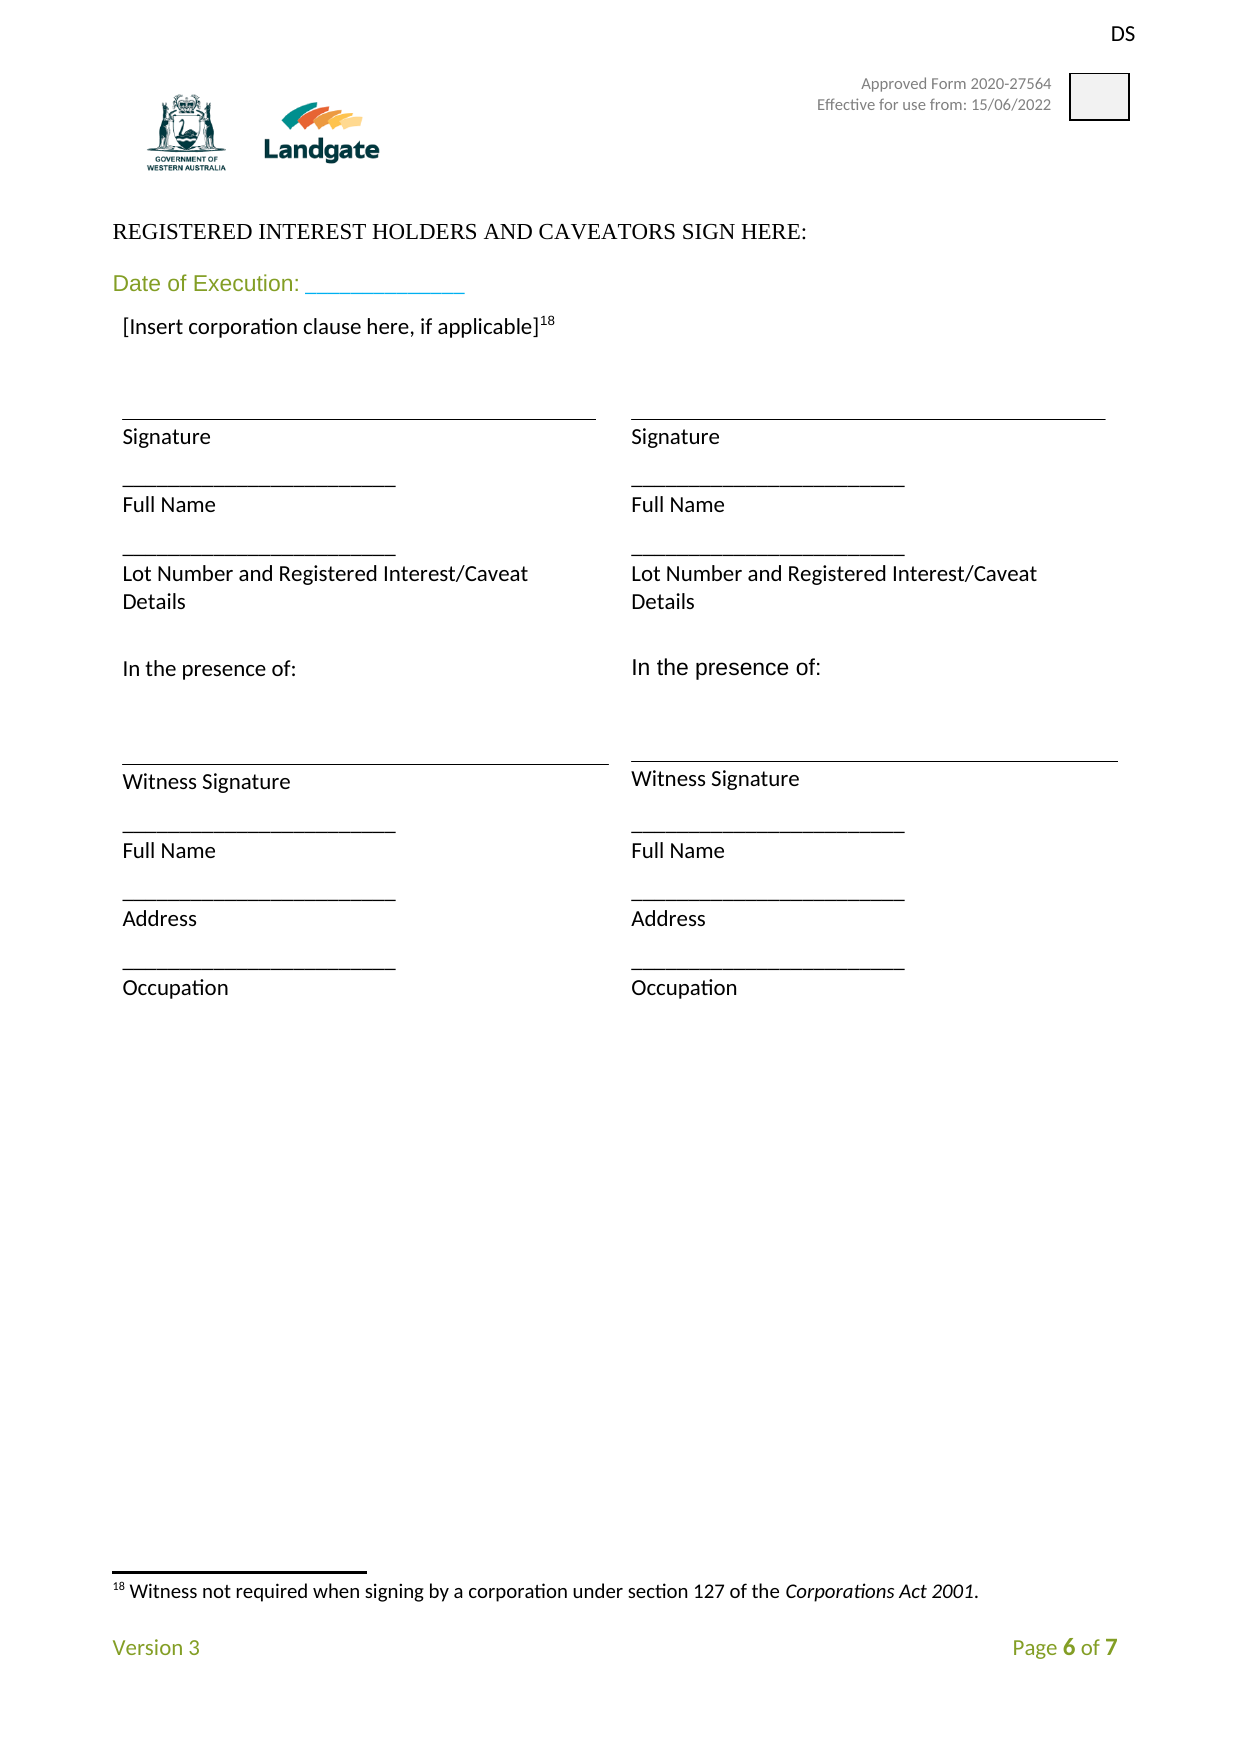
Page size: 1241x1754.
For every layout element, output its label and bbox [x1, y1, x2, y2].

table_cell [620, 463, 1129, 531]
table_cell [111, 808, 620, 877]
table_cell [111, 945, 620, 1014]
table_cell [111, 877, 620, 945]
table_cell [620, 877, 1129, 945]
table_header [111, 312, 1129, 340]
picture [136, 93, 386, 177]
table_cell [620, 340, 1129, 462]
table_cell [111, 531, 620, 628]
table_cell [620, 808, 1129, 877]
table_cell [111, 628, 620, 682]
table_cell [620, 682, 1129, 808]
table_cell [111, 682, 620, 808]
table_cell [111, 340, 620, 462]
table_cell [620, 628, 1129, 682]
table_cell [620, 945, 1129, 1014]
table_cell [111, 463, 620, 531]
table_cell [620, 531, 1129, 628]
